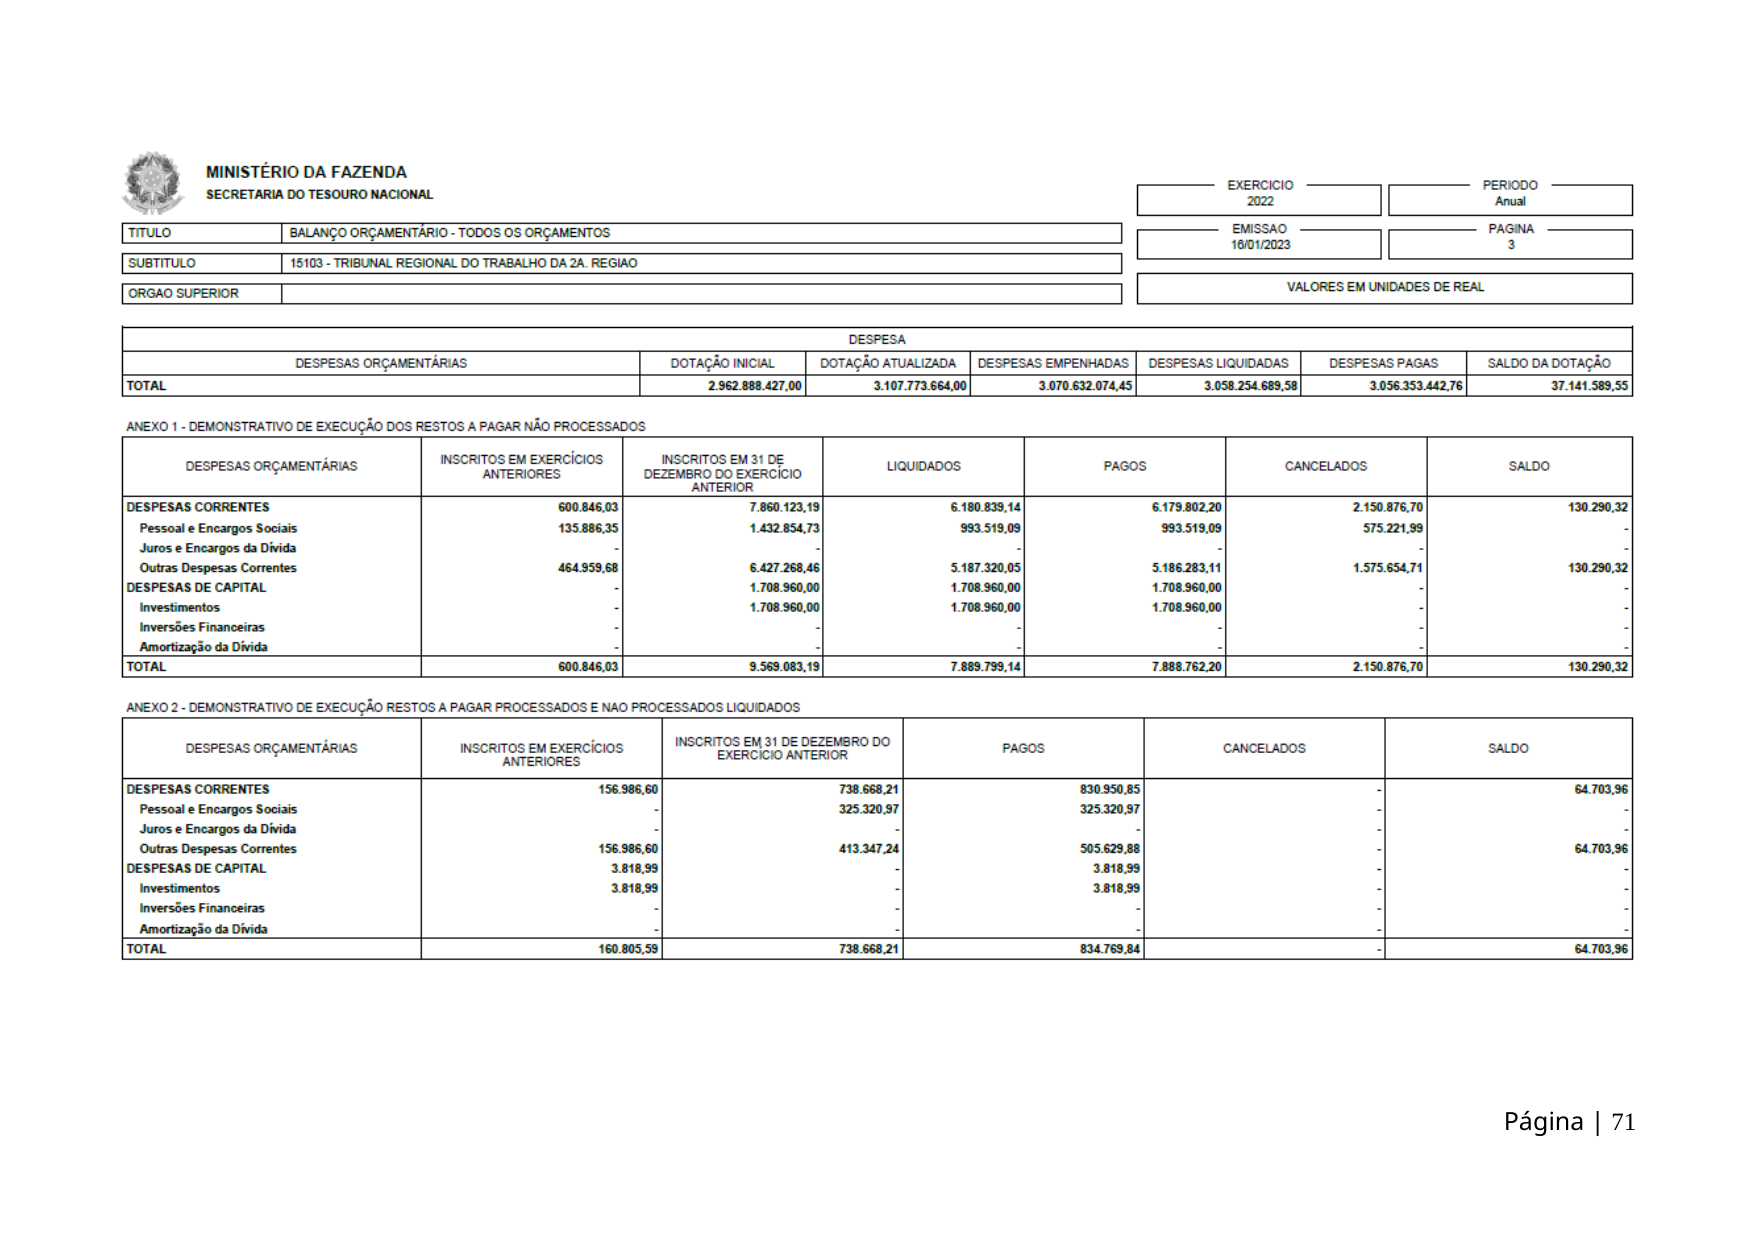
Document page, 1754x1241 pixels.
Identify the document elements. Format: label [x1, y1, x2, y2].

picture [118, 145, 1636, 964]
